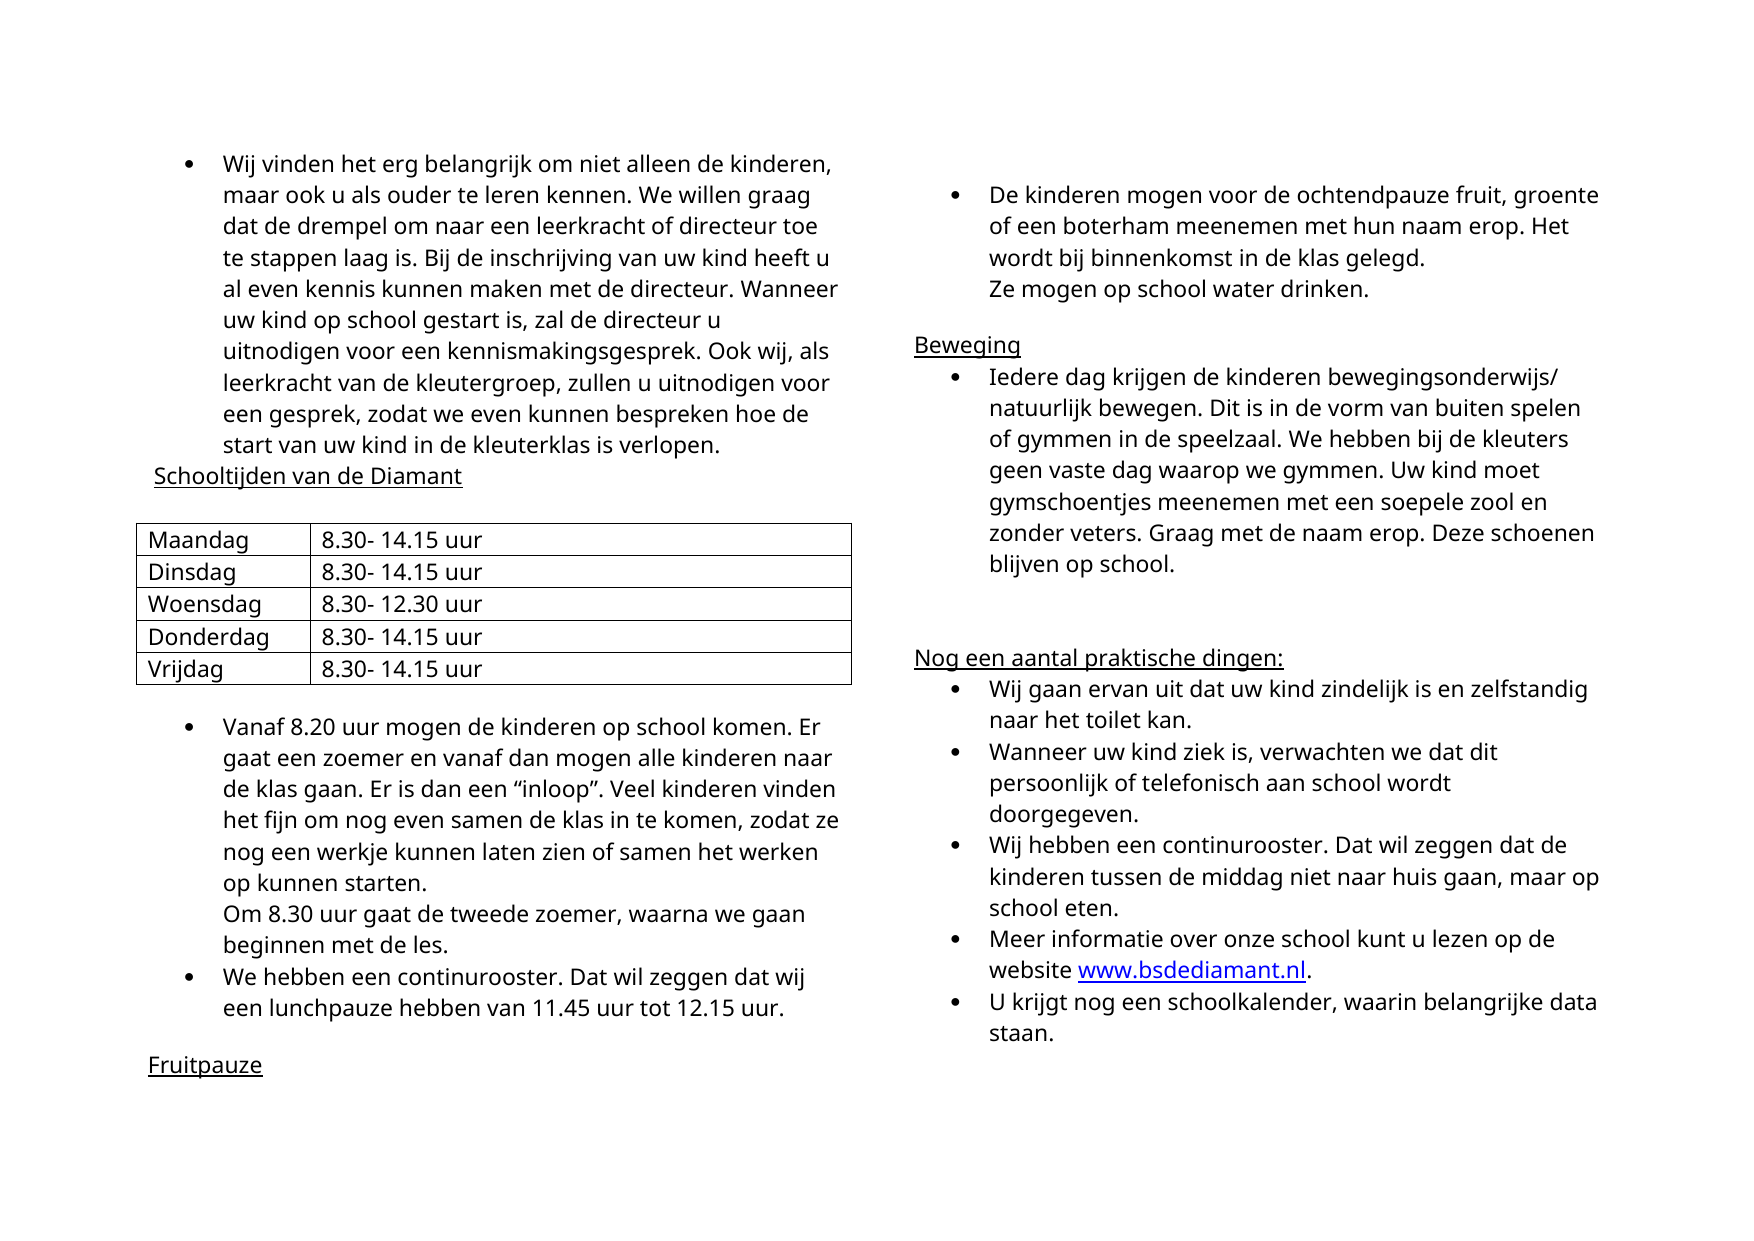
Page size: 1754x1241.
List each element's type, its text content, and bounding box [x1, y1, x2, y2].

list Wij gaan ervan uit dat uw kind zindelijk is en zelfstandig naar het toilet kan. [951, 673, 1606, 736]
table_cell 8.30- 14.15 uur [311, 556, 851, 587]
list Wij hebben een continurooster. Dat wil zeggen dat de kinderen tussen de middag niet naar huis gaan, maar op school eten. [951, 829, 1606, 923]
list Iedere dag krijgen de kinderen bewegingsonderwijs/ natuurlijk bewegen. Dit is in de vorm van buiten spelen of gymmen in de speelzaal. We hebben bij de kleuters geen vaste dag waarop we gymmen. Uw kind moet gymschoentjes meenemen met een soepele zool en zonder veters. Graag met de naam erop. Deze schoenen blijven op school. [951, 361, 1606, 579]
list We hebben een continurooster. Dat wil zeggen dat wij een lunchpauze hebben van 11.45 uur tot 12.15 uur. [185, 961, 840, 1023]
table_cell Vrijdag [137, 653, 310, 684]
text Beweging [914, 329, 1606, 361]
list Wanneer uw kind ziek is, verwachten we dat dit persoonlijk of telefonisch aan school wordt doorgegeven. [951, 736, 1606, 829]
table_cell Dinsdag [137, 556, 310, 587]
table_cell 8.30- 14.15 uur [311, 653, 851, 684]
table_cell 8.30- 12.30 uur [311, 588, 851, 619]
table_header 8.30- 14.15 uur [311, 524, 851, 555]
list U krijgt nog een schoolkalender, waarin belangrijke data staan. [951, 986, 1606, 1048]
table_cell Donderdag [137, 621, 310, 652]
table_cell Woensdag [137, 588, 310, 619]
text Ze mogen op school water drinken. [989, 273, 1606, 304]
text Nog een aantal praktische dingen: [914, 642, 1606, 673]
text Schooltijden van de Diamant [148, 460, 840, 491]
list Om 8.30 uur gaat de tweede zoemer, waarna we gaan beginnen met de les. [223, 898, 840, 961]
list Wij vinden het erg belangrijk om niet alleen de kinderen, maar ook u als ouder te leren kennen. We willen graag dat de drempel om naar een leerkracht of directeur toe te stappen laag is. Bij de inschrijving van uw kind heeft u al even kennis kunnen maken met de directeur. Wanneer uw kind op school gestart is, zal de directeur u uitnodigen voor een kennismakingsgesprek. Ook wij, als leerkracht van de kleutergroep, zullen u uitnodigen voor een gesprek, zodat we even kunnen bespreken hoe de start van uw kind in de kleuterklas is verlopen. [185, 148, 840, 460]
list De kinderen mogen voor de ochtendpauze fruit, groente of een boterham meenemen met hun naam erop. Het wordt bij binnenkomst in de klas gelegd. [951, 179, 1606, 273]
list Vanaf 8.20 uur mogen de kinderen op school komen. Er gaat een zoemer en vanaf dan mogen alle kinderen naar de klas gaan. Er is dan een “inloop”. Veel kinderen vinden het fijn om nog even samen de klas in te komen, zodat ze nog een werkje kunnen laten zien of samen het werken op kunnen starten. [185, 711, 840, 898]
table_header Maandag [137, 524, 310, 555]
text Fruitpauze [148, 1049, 840, 1080]
list Meer informatie over onze school kunt u lezen op de website www.bsdediamant.nl. [951, 923, 1606, 986]
table_cell 8.30- 14.15 uur [311, 621, 851, 652]
